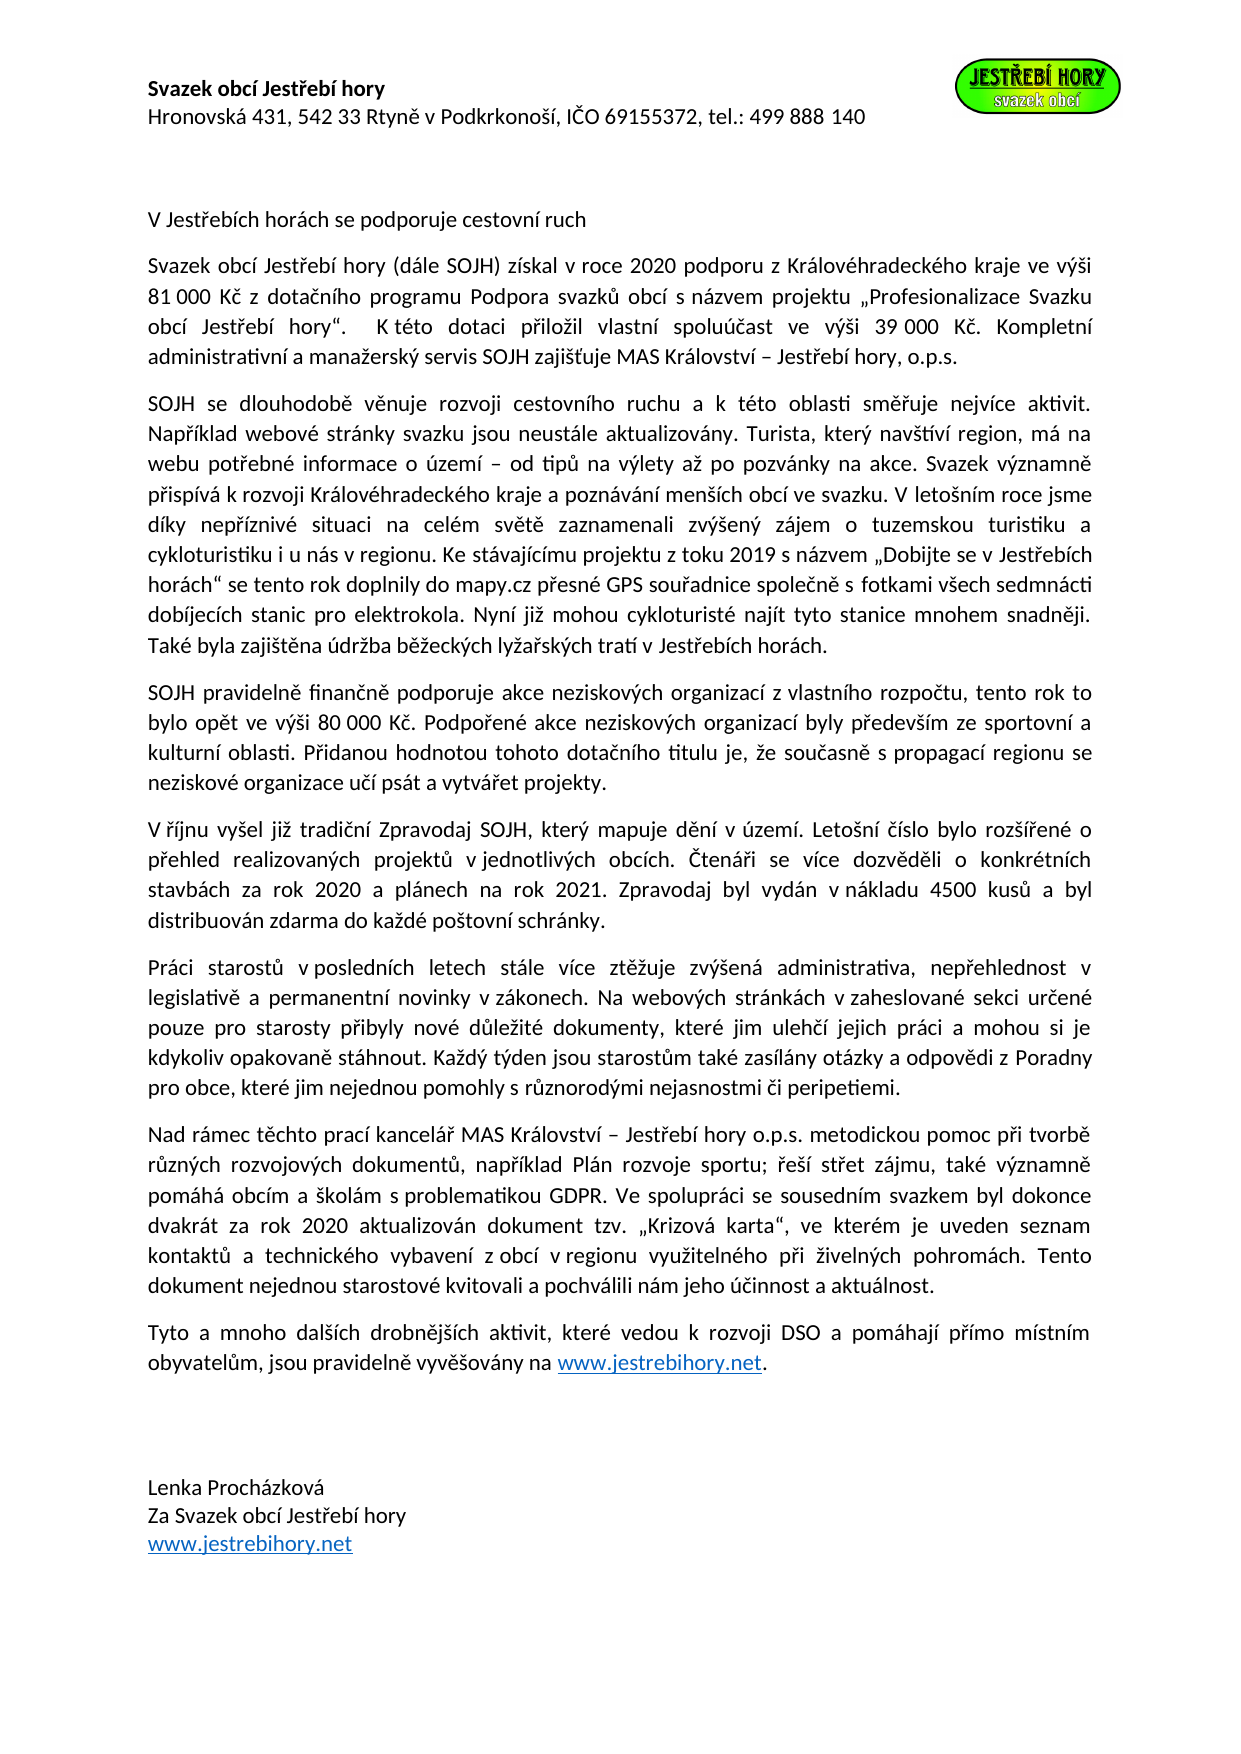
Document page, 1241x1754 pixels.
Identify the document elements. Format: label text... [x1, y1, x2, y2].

text Za Svazek obcí Jestřebí hory [148, 1501, 1093, 1529]
text www.jestrebihory.net [148, 1529, 1093, 1557]
text Tyto a mnoho dalších drobnějších aktivit, které vedou k rozvoji DSO a pomáhají přímo místním obyvatelům, jsou pravidelně vyvěšovány na www.jestrebihory.net. [148, 1318, 1093, 1376]
picture [952, 54, 1123, 118]
text Nad rámec těchto prací kancelář MAS Království – Jestřebí hory o.p.s. metodickou pomoc při tvorbě různých rozvojových dokumentů, například Plán rozvoje sportu; řeší střet zájmu, také významně pomáhá obcím a školám s problematikou GDPR. Ve spolupráci se sousedním svazkem byl dokonce dvakrát za rok 2020 aktualizován dokument tzv. „Krizová karta“, ve kterém je uveden seznam kontaktů a technického vybavení z obcí v regionu využitelného při živelných pohromách. Tento dokument nejednou starostové kvitovali a pochválili nám jeho účinnost a aktuálnost. [148, 1120, 1093, 1299]
text V říjnu vyšel již tradiční Zpravodaj SOJH, který mapuje dění v území. Letošní číslo bylo rozšířené o přehled realizovaných projektů v jednotlivých obcích. Čtenáři se více dozvěděli o konkrétních stavbách za rok 2020 a plánech na rok 2021. Zpravodaj byl vydán v nákladu 4500 kusů a byl distribuován zdarma do každé poštovní schránky. [148, 815, 1093, 934]
text SOJH pravidelně finančně podporuje akce neziskových organizací z vlastního rozpočtu, tento rok to bylo opět ve výši 80 000 Kč. Podpořené akce neziskových organizací byly především ze sportovní a kulturní oblasti. Přidanou hodnotou tohoto dotačního titulu je, že současně s propagací regionu se neziskové organizace učí psát a vytvářet projekty. [148, 678, 1093, 796]
text Lenka Procházková [148, 1473, 1093, 1501]
text Práci starostů v posledních letech stále více ztěžuje zvýšená administrativa, nepřehlednost v legislativě a permanentní novinky v zákonech. Na webových stránkách v zaheslované sekci určené pouze pro starosty přibyly nové důležité dokumenty, které jim ulehčí jejich práci a mohou si je kdykoliv opakovaně stáhnout. Každý týden jsou starostům také zasílány otázky a odpovědi z Poradny pro obce, které jim nejednou pomohly s různorodými nejasnostmi či peripetiemi. [148, 953, 1093, 1101]
text V Jestřebích horách se podporuje cestovní ruch [148, 205, 1093, 233]
text SOJH se dlouhodobě věnuje rozvoji cestovního ruchu a k této oblasti směřuje nejvíce aktivit. Například webové stránky svazku jsou neustále aktualizovány. Turista, který navštíví region, má na webu potřebné informace o území – od tipů na výlety až po pozvánky na akce. Svazek významně přispívá k rozvoji Královéhradeckého kraje a poznávání menších obcí ve svazku. V letošním roce jsme díky nepříznivé situaci na celém světě zaznamenali zvýšený zájem o tuzemskou turistiku a cykloturistiku i u nás v regionu. Ke stávajícímu projektu z toku 2019 s názvem „Dobijte se v Jestřebích horách“ se tento rok doplnily do mapy.cz přesné GPS souřadnice společně s fotkami všech sedmnácti dobíjecích stanic pro elektrokola. Nyní již mohou cykloturisté najít tyto stanice mnohem snadněji. Také byla zajištěna údržba běžeckých lyžařských tratí v Jestřebích horách. [148, 389, 1093, 659]
text Svazek obcí Jestřebí hory (dále SOJH) získal v roce 2020 podporu z Královéhradeckého kraje ve výši 81 000 Kč z dotačního programu Podpora svazků obcí s názvem projektu „Profesionalizace Svazku obcí Jestřebí hory“. K této dotaci přiložil vlastní spoluúčast ve výši 39 000 Kč. Kompletní administrativní a manažerský servis SOJH zajišťuje MAS Království – Jestřebí hory, o.p.s. [148, 252, 1093, 370]
